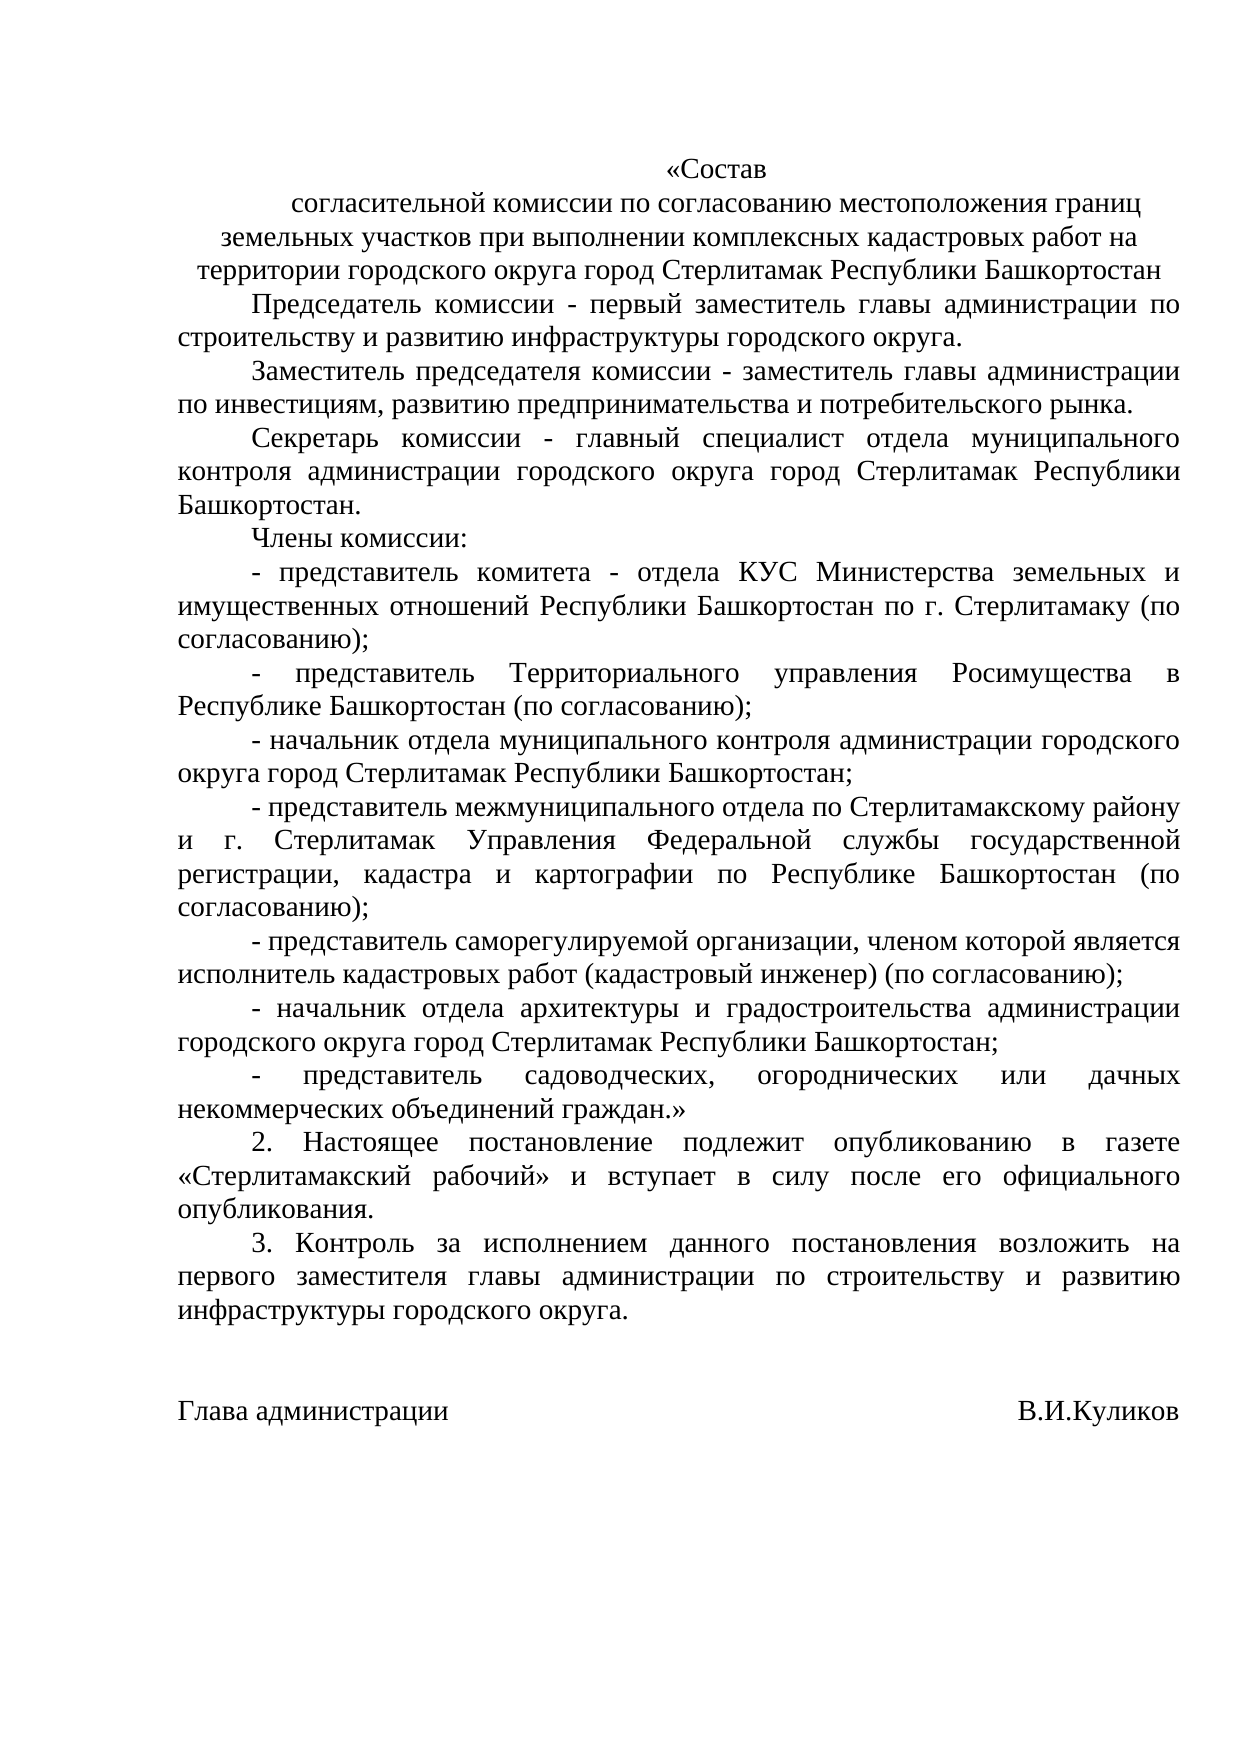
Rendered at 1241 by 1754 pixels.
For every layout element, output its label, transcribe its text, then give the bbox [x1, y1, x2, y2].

text Секретарь комиссии - главный специалист отдела муниципального контроля администрации городского округа город Стерлитамак Республики Башкортостан. [177, 420, 1181, 521]
text Члены комиссии: [177, 521, 1181, 554]
text 3. Контроль за исполнением данного постановления возложить на первого заместителя главы администрации по строительству и развитию инфраструктуры городского округа. [177, 1225, 1181, 1326]
text - представитель межмуниципального отдела по Стерлитамакскому району и г. Стерлитамак Управления Федеральной службы государственной регистрации, кадастра и картографии по Республике Башкортостан (по согласованию); [177, 789, 1181, 923]
text Заместитель председателя комиссии - заместитель главы администрации по инвестициям, развитию предпринимательства и потребительского рынка. [177, 353, 1181, 420]
text - начальник отдела архитектуры и градостроительства администрации городского округа город Стерлитамак Республики Башкортостан; [177, 990, 1181, 1057]
text согласительной комиссии по согласованию местоположения границ земельных участков при выполнении комплексных кадастровых работ на территории городского округа город Стерлитамак Республики Башкортостан [177, 185, 1181, 286]
text Председатель комиссии - первый заместитель главы администрации по строительству и развитию инфраструктуры городского округа. [177, 286, 1181, 353]
text «Состав [177, 152, 1181, 185]
text - представитель саморегулируемой организации, членом которой является исполнитель кадастровых работ (кадастровый инженер) (по согласованию); [177, 923, 1181, 990]
text - представитель Территориального управления Росимущества в Республике Башкортостан (по согласованию); [177, 655, 1181, 722]
text - представитель комитета - отдела КУС Министерства земельных и имущественных отношений Республики Башкортостан по г. Стерлитамаку (по согласованию); [177, 554, 1181, 655]
text - начальник отдела муниципального контроля администрации городского округа город Стерлитамак Республики Башкортостан; [177, 722, 1181, 789]
text Глава администрации В.И.Куликов [177, 1393, 1181, 1426]
text 2. Настоящее постановление подлежит опубликованию в газете «Стерлитамакский рабочий» и вступает в силу после его официального опубликования. [177, 1124, 1181, 1225]
text - представитель садоводческих, огороднических или дачных некоммерческих объединений граждан.» [177, 1057, 1181, 1124]
